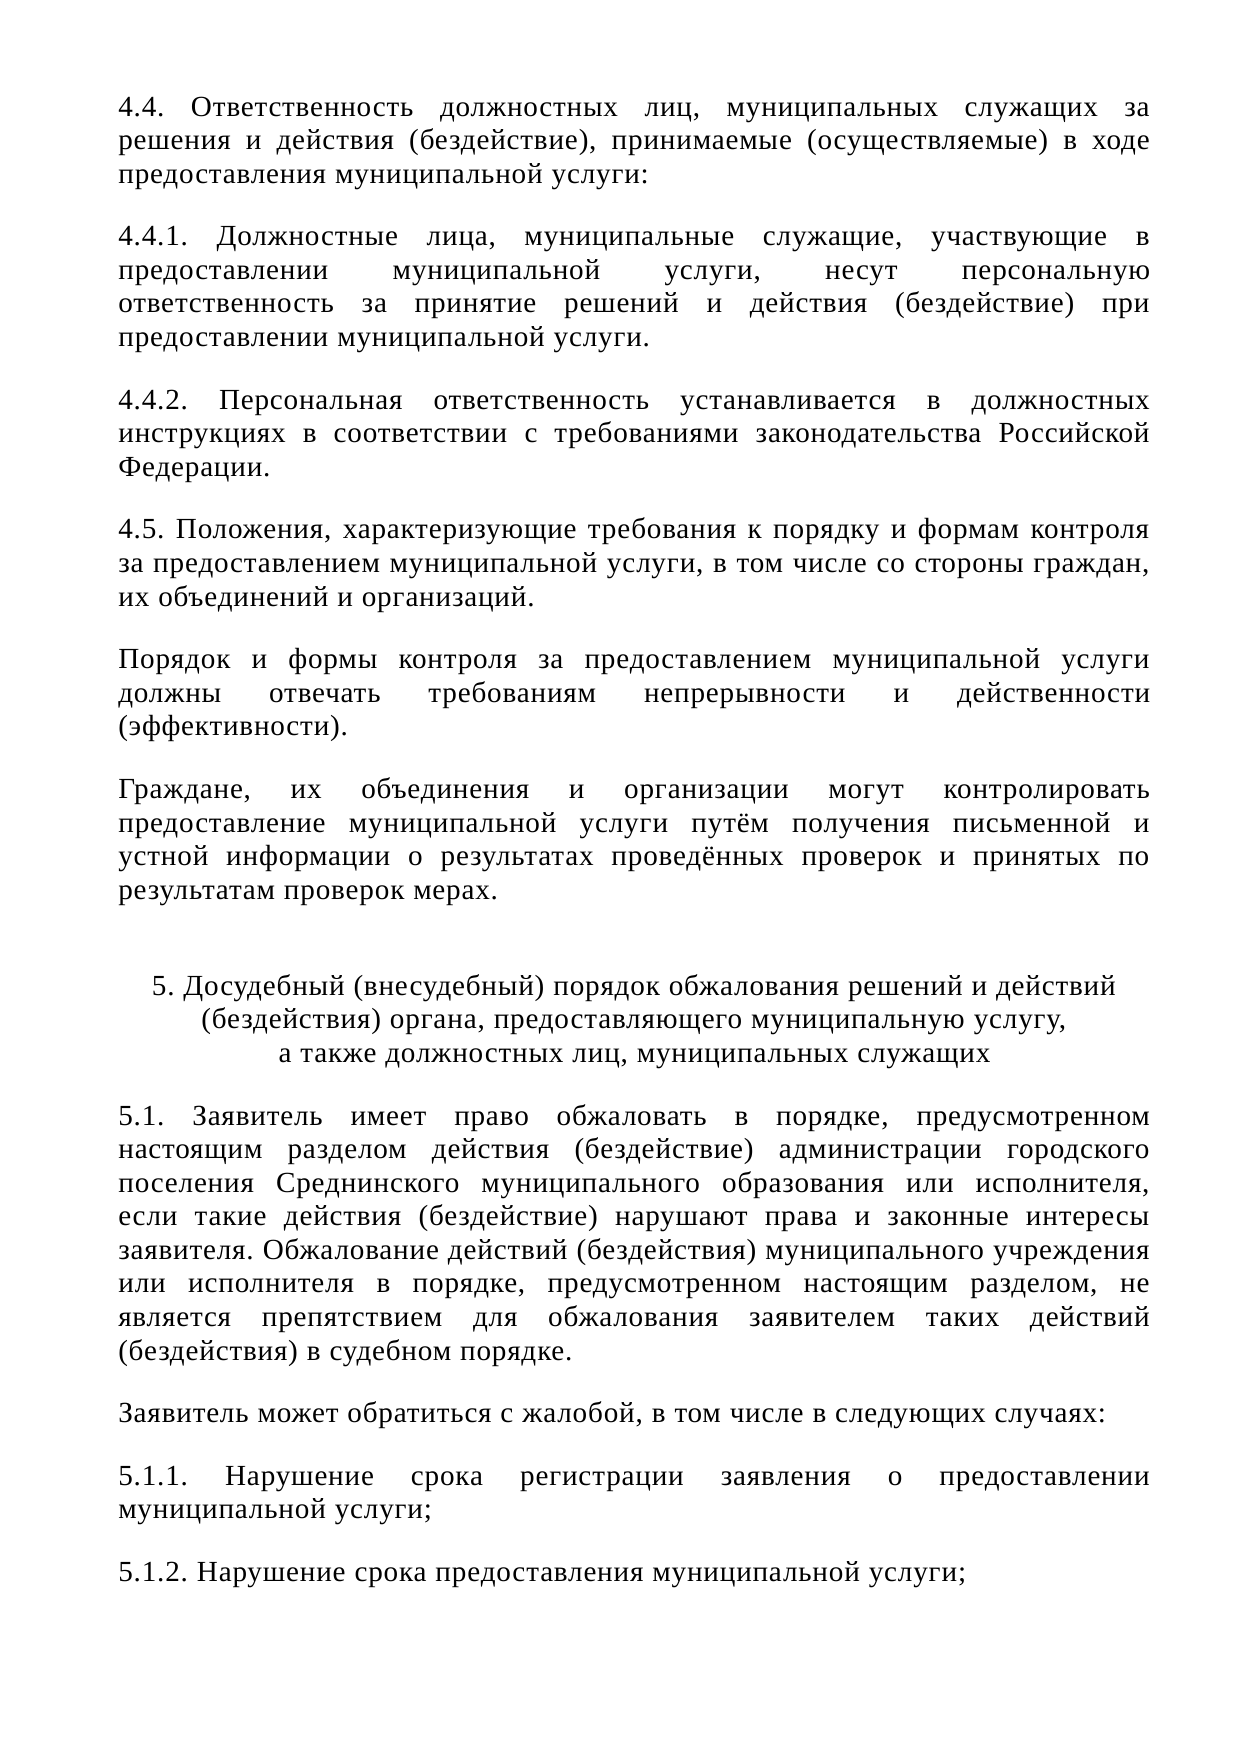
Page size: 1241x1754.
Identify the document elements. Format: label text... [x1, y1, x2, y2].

text Порядок и формы контроля за предоставлением муниципальной услуги должны отвечать требованиям непрерывности и действенности (эффективности). [118, 641, 1152, 742]
text Заявитель может обратиться с жалобой, в том числе в следующих случаях: [118, 1395, 1152, 1429]
text 4.4.1. Должностные лица, муниципальные служащие, участвующие в предоставлении муниципальной услуги, несут персональную ответственность за принятие решений и действия (бездействие) при предоставлении муниципальной услуги. [118, 218, 1152, 353]
text 5.1.1. Нарушение срока регистрации заявления о предоставлении муниципальной услуги; [118, 1458, 1152, 1525]
text Граждане, их объединения и организации могут контролировать предоставление муниципальной услуги путём получения письменной и устной информации о результатах проведённых проверок и принятых по результатам проверок мерах. [118, 771, 1152, 905]
text 5.1. Заявитель имеет право обжаловать в порядке, предусмотренном настоящим разделом действия (бездействие) администрации городского поселения Среднинского муниципального образования или исполнителя, если такие действия (бездействие) нарушают права и законные интересы заявителя. Обжалование действий (бездействия) муниципального учреждения или исполнителя в порядке, предусмотренном настоящим разделом, не является препятствием для обжалования заявителем таких действий (бездействия) в судебном порядке. [118, 1098, 1152, 1366]
text 4.4. Ответственность должностных лиц, муниципальных служащих за решения и действия (бездействие), принимаемые (осуществляемые) в ходе предоставления муниципальной услуги: [118, 89, 1152, 189]
text 4.5. Положения, характеризующие требования к порядку и формам контроля за предоставлением муниципальной услуги, в том числе со стороны граждан, их объединений и организаций. [118, 512, 1152, 612]
text 5. Досудебный (внесудебный) порядок обжалования решений и действий (бездействия) органа, предоставляющего муниципальную услугу, а также должностных лиц, муниципальных служащих [118, 934, 1152, 1069]
text 4.4.2. Персональная ответственность устанавливается в должностных инструкциях в соответствии с требованиями законодательства Российской Федерации. [118, 382, 1152, 482]
text 5.1.2. Нарушение срока предоставления муниципальной услуги; [118, 1554, 1152, 1588]
